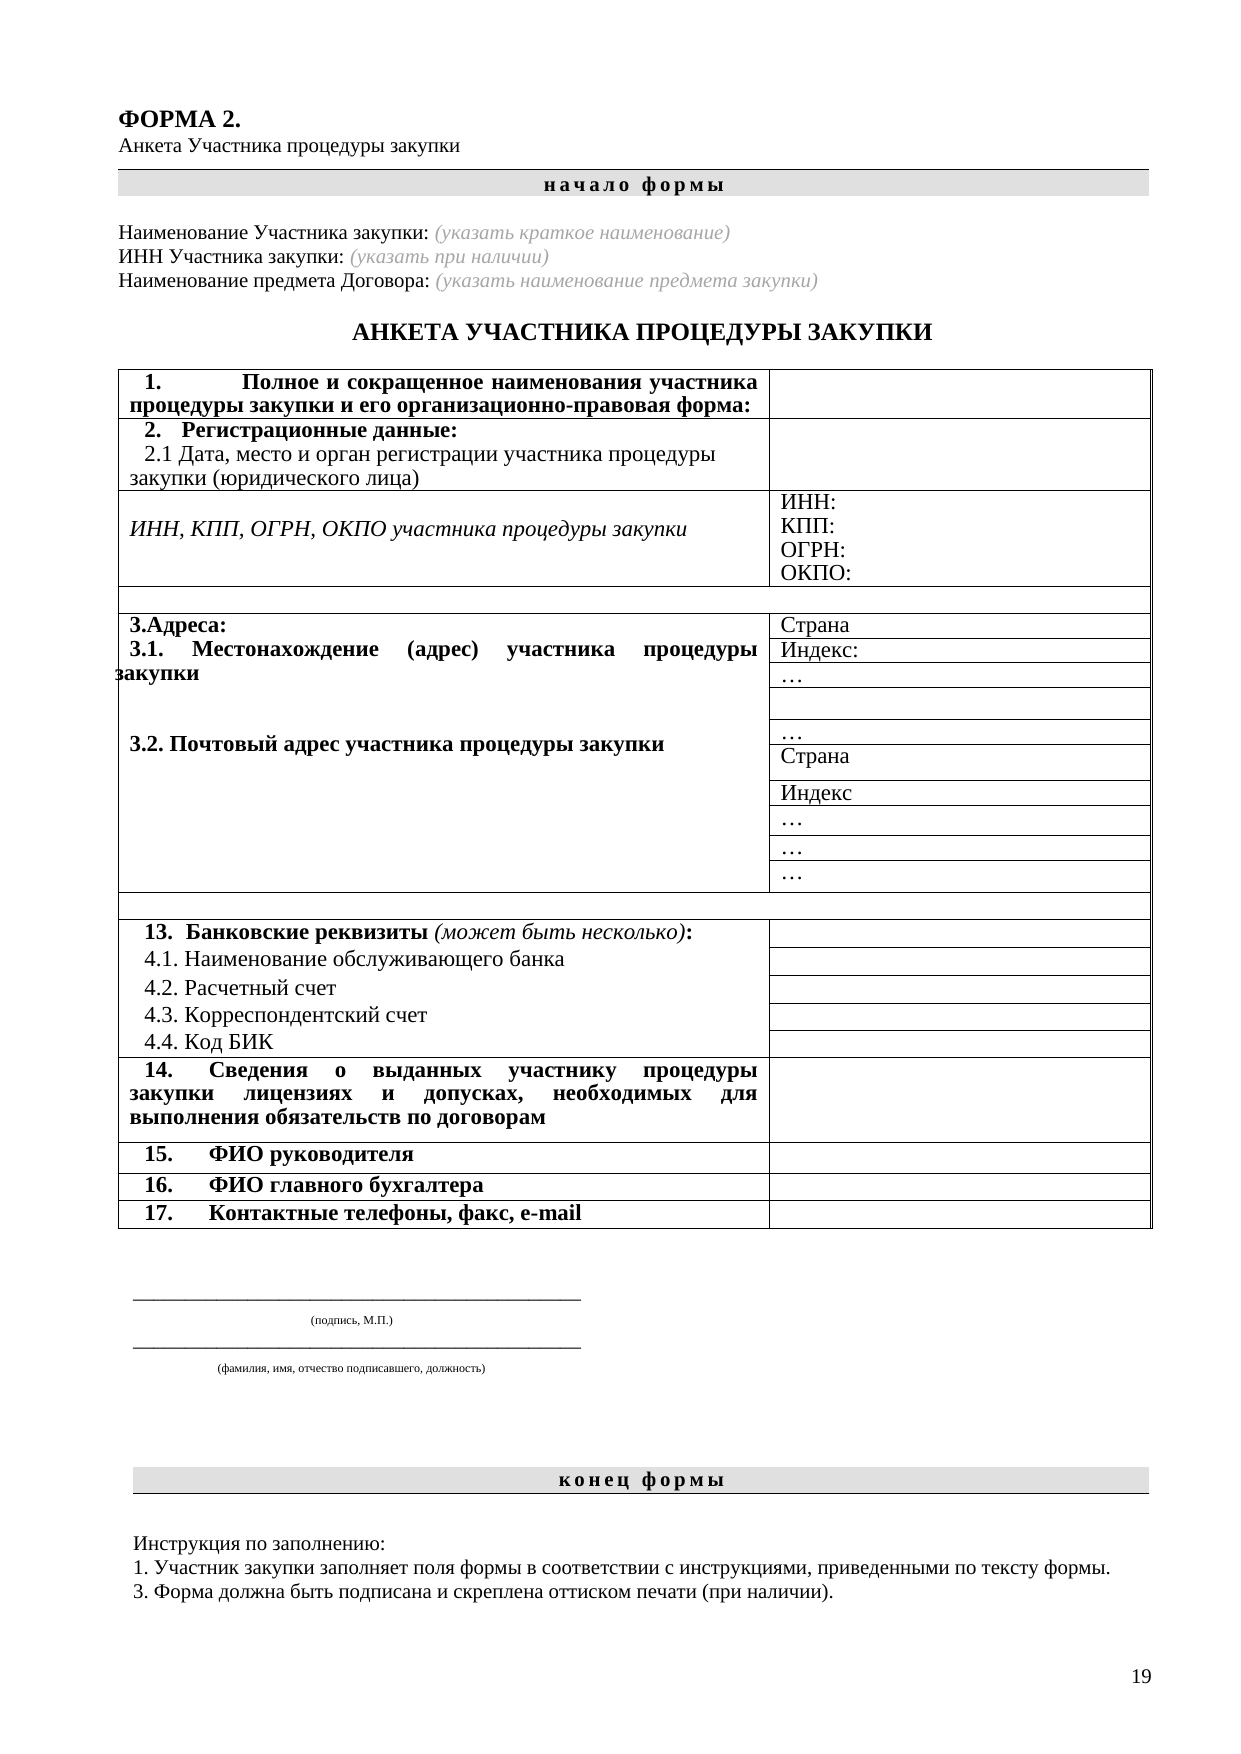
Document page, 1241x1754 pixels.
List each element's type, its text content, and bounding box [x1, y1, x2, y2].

table_cell 4.1. Наименование обслуживающего банка [119, 947, 769, 975]
table_cell [770, 1143, 1150, 1173]
table_cell [119, 587, 1150, 613]
table_cell [770, 1201, 1150, 1228]
table_cell 4.3. Корреспондентский счет [119, 1003, 769, 1030]
table_cell Банковские реквизиты (может быть несколько): [119, 920, 769, 947]
table_cell 3.Адреса: 3.1. Местонахождение (адрес) участника процедуры закупки 3.2. Почтовый адрес участника процедуры закупки [119, 614, 769, 892]
text ___________________________________________ [118, 1327, 1152, 1351]
table_cell ФИО руководителя [119, 1143, 769, 1173]
text Наименование предмета Договора: (указать наименование предмета закупки) [118, 268, 1152, 292]
table_cell 4.2. Расчетный счет [119, 975, 769, 1002]
text (подпись, М.П.) [118, 1303, 1152, 1327]
table_cell Страна [770, 614, 1150, 638]
table_cell [770, 1031, 1150, 1057]
table_cell … [770, 720, 1150, 744]
table_cell ИНН, КПП, ОГРН, ОКПО участника процедуры закупки [119, 491, 769, 586]
text ИНН Участника закупки: (указать при наличии) [118, 244, 1152, 268]
table_cell Индекс: [770, 639, 1150, 662]
table_cell … [770, 663, 1150, 687]
text 1. Участник закупки заполняет поля формы в соответствии с инструкциями, приведенными по тексту формы. [133, 1555, 1152, 1579]
text 3. Форма должна быть подписана и скреплена оттиском печати (при наличии). [133, 1579, 1152, 1603]
table_cell [770, 1058, 1150, 1142]
table_cell [770, 688, 1150, 719]
table_header [770, 370, 1150, 418]
text АНКЕТА УЧАСТНИКА ПРОЦЕДУРЫ ЗАКУПКИ [133, 317, 1152, 345]
table_cell Страна [770, 745, 1150, 780]
table_cell [770, 419, 1150, 490]
table_cell 4.4. Код БИК [119, 1030, 769, 1057]
table_cell … [770, 836, 1150, 859]
table_header Полное и сокращенное наименования участника процедуры закупки и его организационно-правовая форма: [119, 370, 769, 418]
table_cell Сведения о выданных участнику процедуры закупки лицензиях и допусках, необходимых для выполнения обязательств по договорам [119, 1058, 769, 1142]
table_cell … [770, 806, 1150, 835]
table_cell Контактные телефоны, факс, е-mail [119, 1201, 769, 1228]
table_cell Индекс [770, 781, 1150, 805]
text конец формы [133, 1467, 1149, 1493]
table_cell [770, 948, 1150, 975]
table_cell [769, 893, 1150, 919]
table_cell ФИО главного бухгалтера [119, 1174, 769, 1200]
text (фамилия, имя, отчество подписавшего, должность) [118, 1351, 1152, 1375]
table_cell [770, 920, 1150, 947]
text Инструкция по заполнению: [133, 1531, 1152, 1555]
text Наименование Участника закупки: (указать краткое наименование) [118, 220, 1152, 244]
text Анкета Участника процедуры закупки [118, 132, 1152, 157]
table_cell … [770, 861, 1150, 892]
text ФОРМА 2. [118, 104, 1152, 132]
table_cell [770, 976, 1150, 1002]
table_cell ИНН: КПП: ОГРН: ОКПО: [770, 491, 1150, 586]
table_cell Регистрационные данные: 2.1 Дата, место и орган регистрации участника процедуры закупки (юридического лица) [119, 419, 769, 490]
table_cell [119, 893, 769, 919]
table_cell [770, 1004, 1150, 1030]
text начало формы [118, 170, 1149, 196]
table_cell [770, 1174, 1150, 1200]
text ___________________________________________ [118, 1279, 1152, 1303]
